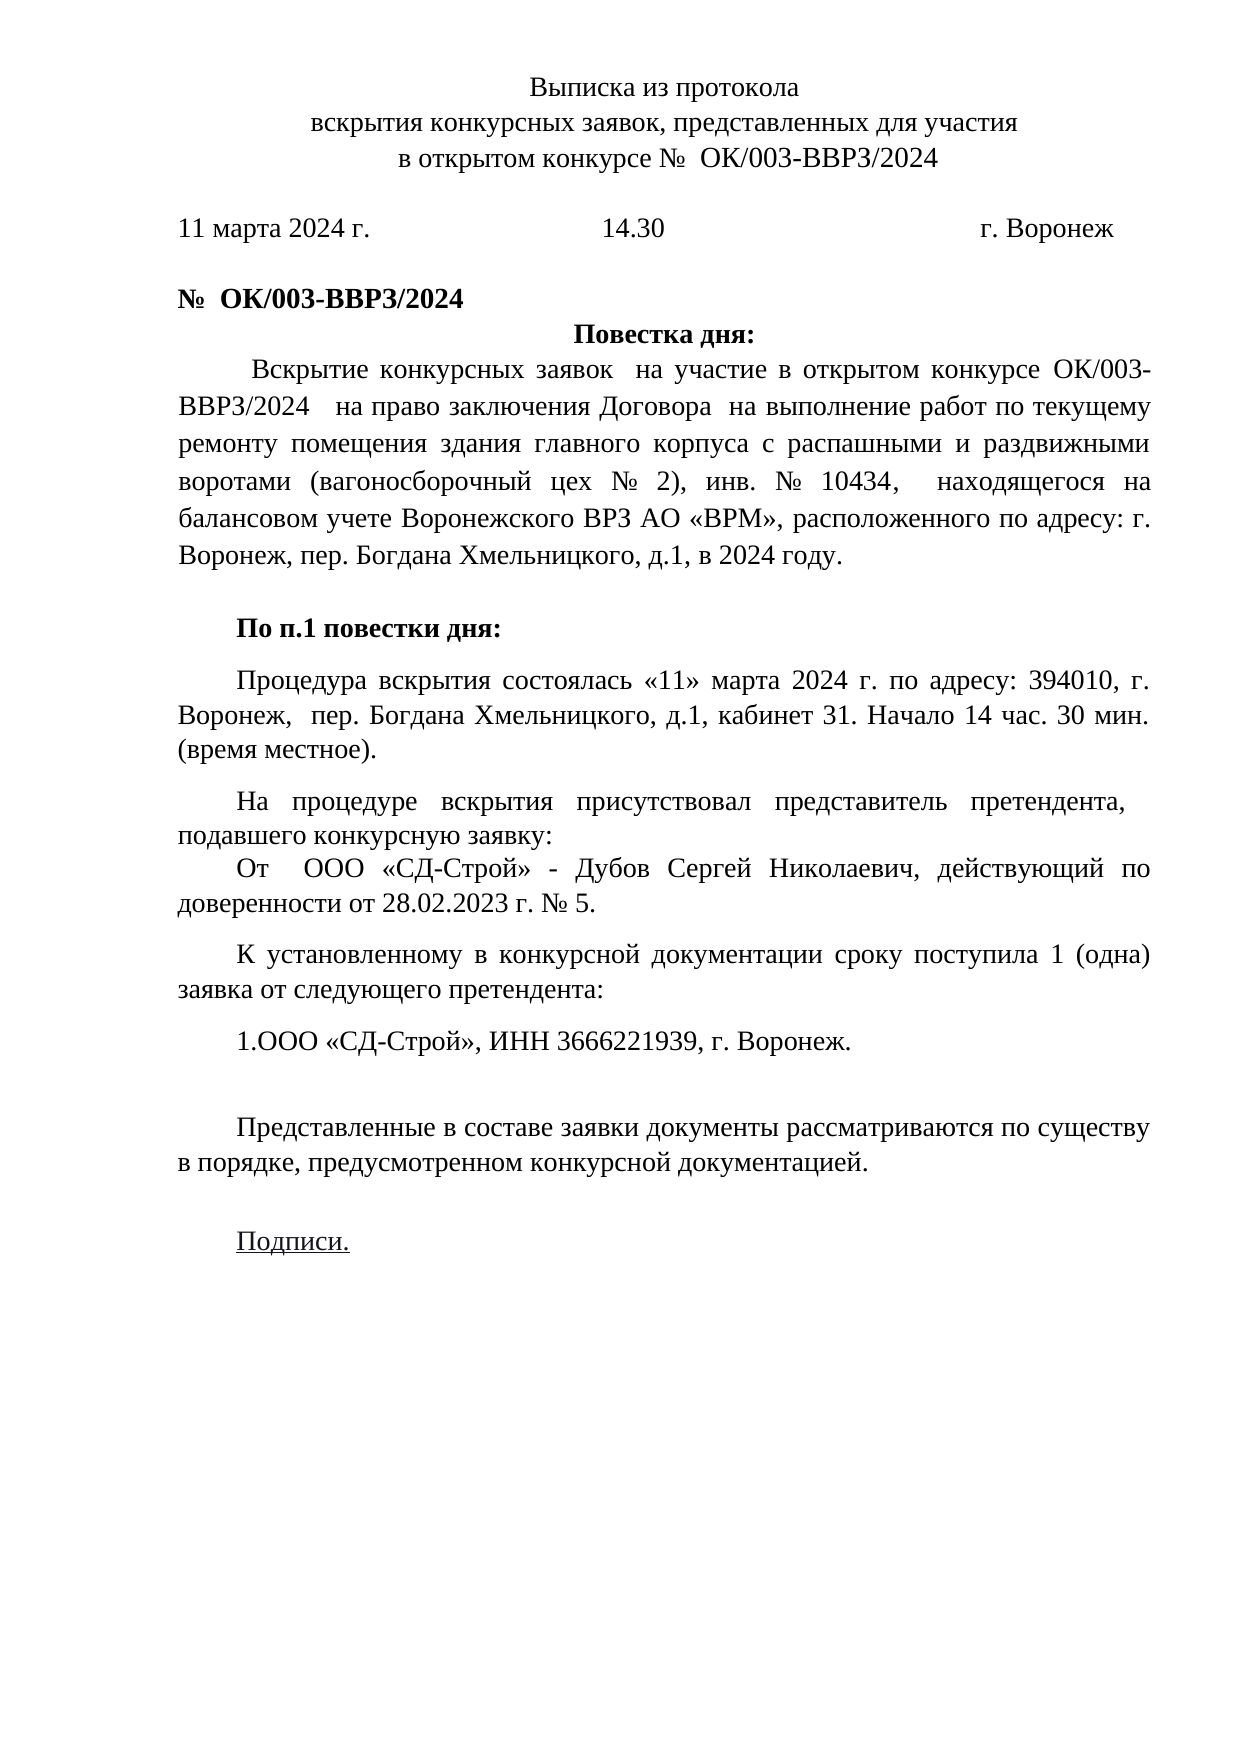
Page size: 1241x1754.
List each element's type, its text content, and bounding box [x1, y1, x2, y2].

text От ООО «СД-Строй» - Дубов Сергей Николаевич, действующий по доверенности от 28.02.2023 г. № 5. [177, 851, 1152, 918]
text Выписка из протокола [177, 70, 1152, 103]
text Процедура вскрытия состоялась «11» марта 2024 г. по адресу: 394010, г. Воронеж, пер. Богдана Хмельницкого, д.1, кабинет 31. Начало 14 час. 30 мин. (время местное). [177, 663, 1152, 765]
text К установленному в конкурсной документации сроку поступила 1 (одна) заявка от следующего претендента: [177, 937, 1152, 1005]
text Повестка дня: [177, 317, 1152, 349]
text По п.1 повестки дня: [177, 611, 1152, 644]
text Вскрытие конкурсных заявок на участие в открытом конкурсе ОК/003-ВВРЗ/2024 на право заключения Договора на выполнение работ по текущему ремонту помещения здания главного корпуса с распашными и раздвижными воротами (вагоносборочный цех № 2), инв. № 10434, находящегося на балансовом учете Воронежского ВРЗ АО «ВРМ», расположенного по адресу: г. Воронеж, пер. Богдана Хмельницкого, д.1, в 2024 году. [178, 352, 1152, 570]
text 11 марта 2024 г. 14.30 г. Воронеж [177, 211, 1152, 243]
text 1.ООО «СД-Строй», ИНН 3666221939, г. Воронеж. [177, 1024, 1152, 1056]
text в открытом конкурсе № ОК/003-ВВРЗ/2024 [177, 140, 1152, 174]
text Представленные в составе заявки документы рассматриваются по существу в порядке, предусмотренном конкурсной документацией. [177, 1110, 1152, 1178]
text На процедуре вскрытия присутствовал представитель претендента, подавшего конкурсную заявку: [178, 784, 1150, 851]
text № ОК/003-ВВРЗ/2024 [177, 281, 1152, 314]
text вскрытия конкурсных заявок, представленных для участия [177, 105, 1152, 138]
text Подписи. [178, 1226, 1152, 1256]
